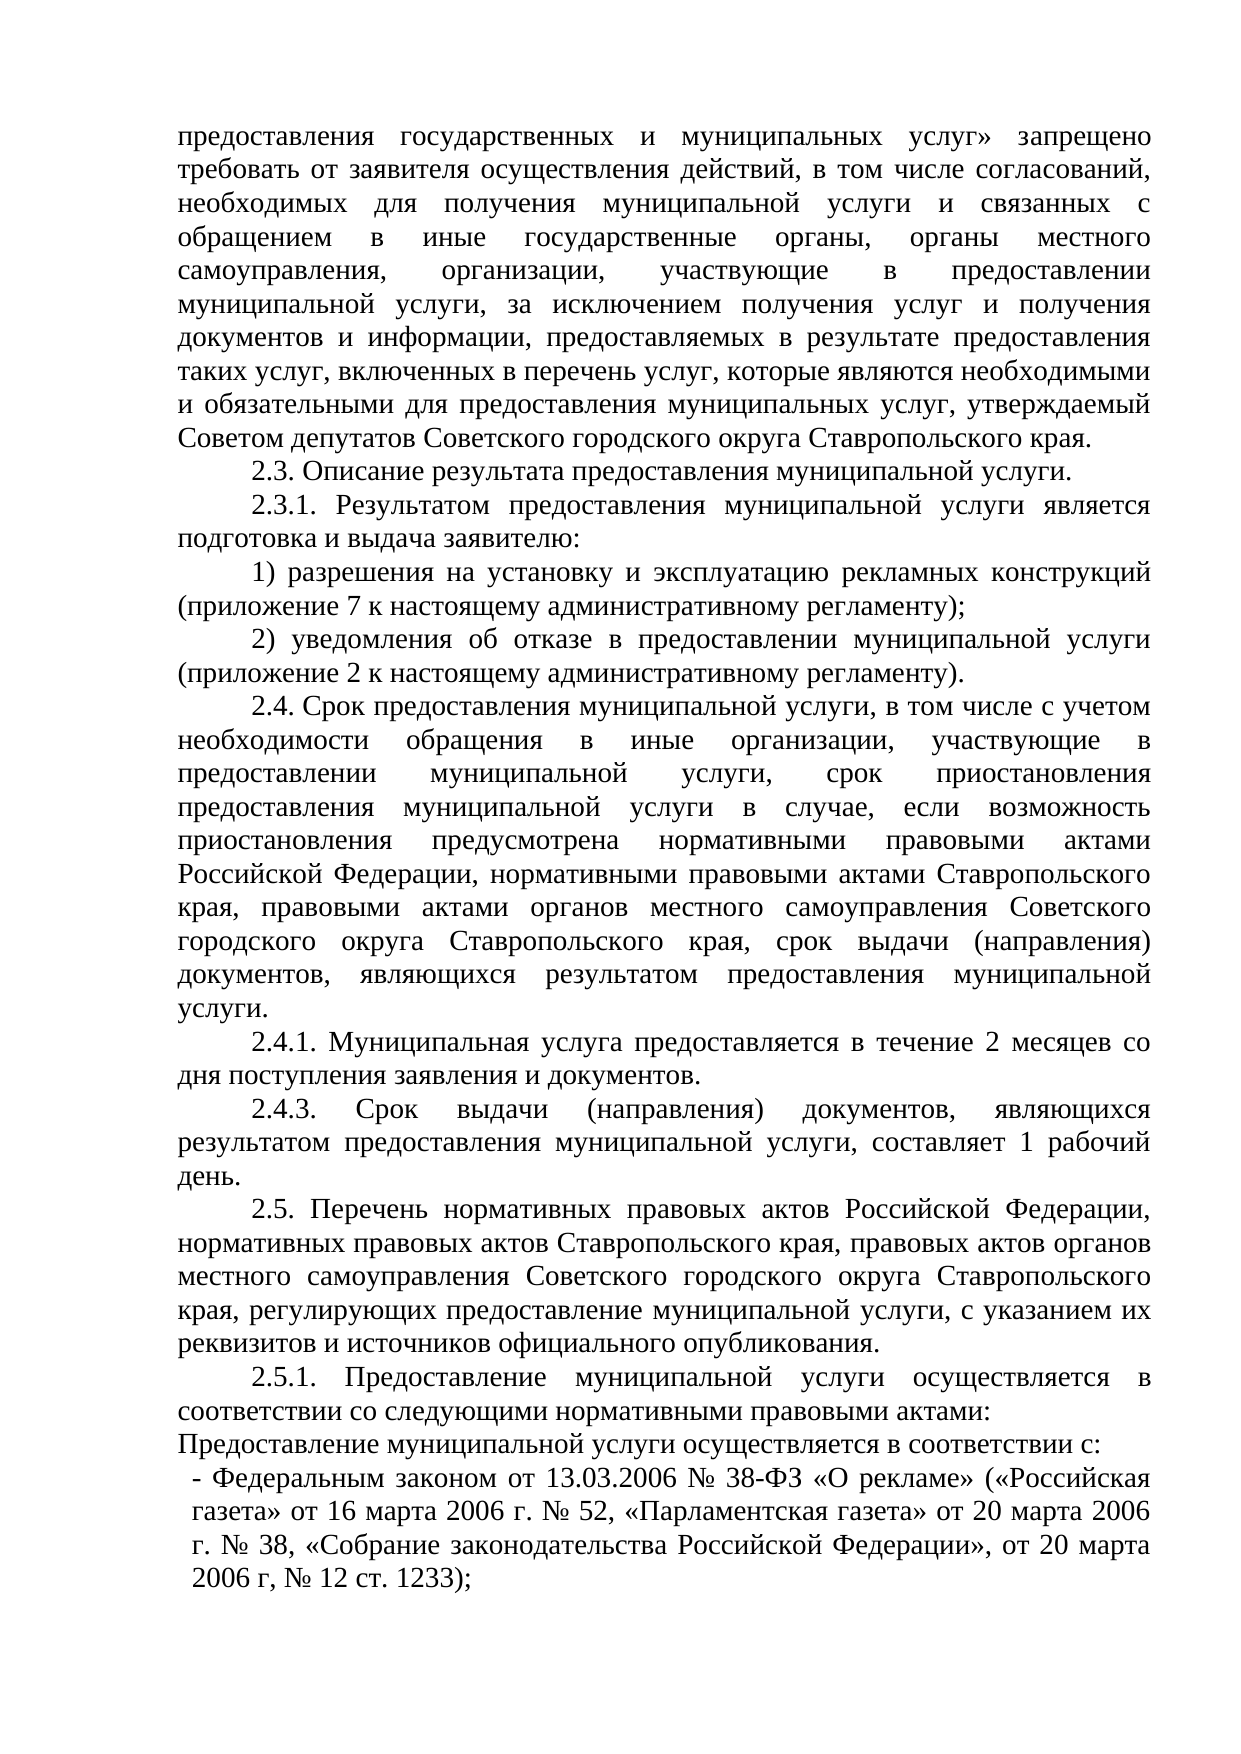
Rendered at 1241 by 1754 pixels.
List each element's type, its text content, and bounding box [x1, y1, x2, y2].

text 2.3.1. Результатом предоставления муниципальной услуги является подготовка и выдача заявителю: [177, 487, 1152, 554]
text - Федеральным законом от 13.03.2006 № 38-ФЗ «О рекламе» («Российская газета» от 16 марта 2006 г. № 52, «Парламентская газета» от 20 марта 2006 г. № 38, «Собрание законодательства Российской Федерации», от 20 марта 2006 г, № 12 ст. 1233); [192, 1460, 1152, 1594]
text 2) уведомления об отказе в предоставлении муниципальной услуги (приложение 2 к настоящему административному регламенту). [177, 621, 1152, 688]
text 2.5.1. Предоставление муниципальной услуги осуществляется в соответствии со следующими нормативными правовыми актами: [177, 1359, 1152, 1426]
text Предоставление муниципальной услуги осуществляется в соответствии с: [177, 1426, 1152, 1460]
text 1) разрешения на установку и эксплуатацию рекламных конструкций (приложение 7 к настоящему административному регламенту); [177, 554, 1152, 621]
text 2.4. Срок предоставления муниципальной услуги, в том числе с учетом необходимости обращения в иные организации, участвующие в предоставлении муниципальной услуги, срок приостановления предоставления муниципальной услуги в случае, если возможность приостановления предусмотрена нормативными правовыми актами Российской Федерации, нормативными правовыми актами Ставропольского края, правовыми актами органов местного самоуправления Советского городского округа Ставропольского края, срок выдачи (направления) документов, являющихся результатом предоставления муниципальной услуги. [177, 688, 1152, 1024]
text 2.4.3. Срок выдачи (направления) документов, являющихся результатом предоставления муниципальной услуги, составляет 1 рабочий день. [177, 1091, 1152, 1191]
text 2.4.1. Муниципальная услуга предоставляется в течение 2 месяцев со дня поступления заявления и документов. [177, 1024, 1152, 1091]
text 2.3. Описание результата предоставления муниципальной услуги. [177, 453, 1152, 487]
text 2.5. Перечень нормативных правовых актов Российской Федерации, нормативных правовых актов Ставропольского края, правовых актов органов местного самоуправления Советского городского округа Ставропольского края, регулирующих предоставление муниципальной услуги, с указанием их реквизитов и источников официального опубликования. [177, 1191, 1152, 1359]
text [177, 118, 1152, 453]
